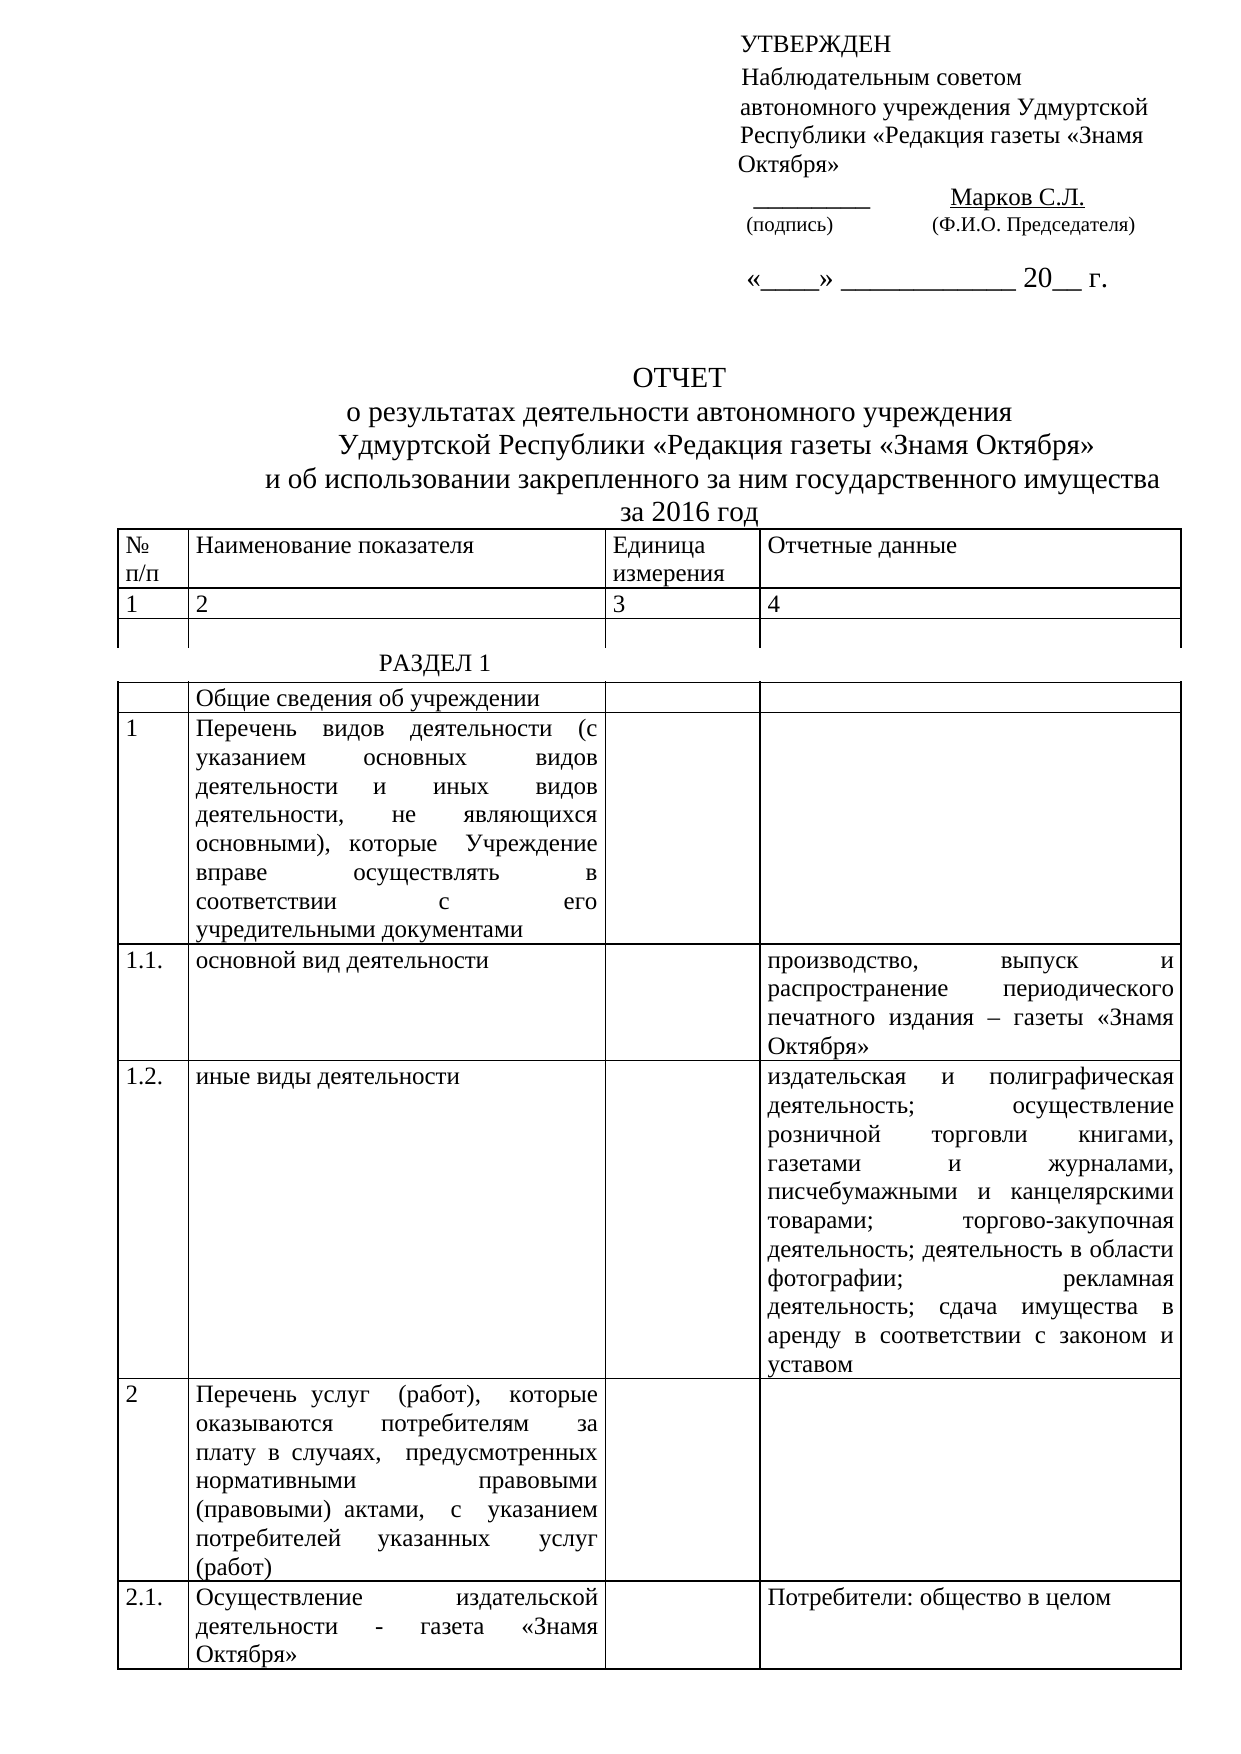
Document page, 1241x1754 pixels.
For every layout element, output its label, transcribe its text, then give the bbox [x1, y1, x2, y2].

table_cell 2 [119, 1379, 188, 1580]
table_header Единица измерения [606, 530, 759, 587]
text (подпись) (Ф.И.О. Председателя) [177, 212, 1181, 236]
table_header № п/п [119, 530, 188, 587]
table_cell [606, 713, 759, 943]
table_cell иные виды деятельности [189, 1061, 605, 1378]
table_cell [606, 1379, 759, 1580]
table_cell производство, выпуск и распространение периодического печатного издания – газеты «Знамя Октября» [761, 945, 1180, 1060]
text Республики «Редакция газеты «Знамя [177, 121, 1181, 149]
table_cell 1 [119, 589, 188, 617]
table_cell [606, 1582, 759, 1668]
text ________ Марков С.Л. [177, 178, 1181, 212]
table_cell [761, 619, 1180, 648]
table_cell издательская и полиграфическая деятельность; осуществление розничной торговли книгами, газетами и журналами, писчебумажными и канцелярскими товарами; торгово-закупочная деятельность; деятельность в области фотографии; рекламная деятельность; сдача имущества в аренду в соответствии с законом и уставом [761, 1061, 1180, 1378]
text Удмуртской Республики «Редакция газеты «Знамя Октября» [177, 427, 1181, 461]
table_cell 4 [761, 589, 1180, 617]
table_cell 1 [119, 713, 188, 943]
table_cell [119, 683, 188, 712]
table_cell 1.1. [119, 945, 188, 1060]
table_cell РАЗДЕЛ 1 [371, 648, 605, 681]
table_cell Перечень услуг (работ), которые оказываются потребителям за плату в случаях, предусмотренных нормативными правовыми (правовыми) актами, с указанием потребителей указанных услуг (работ) [189, 1379, 605, 1580]
table_cell [606, 619, 759, 648]
table_cell Осуществление издательской деятельности - газета «Знамя Октября» [189, 1582, 605, 1668]
table_cell [189, 619, 605, 648]
table_header Отчетные данные [761, 530, 1180, 587]
table_cell Общие сведения об учреждении [189, 683, 605, 712]
table_cell 2 [189, 589, 605, 617]
table_cell [606, 683, 759, 712]
text и об использовании закрепленного за ним государственного имущества [177, 461, 1181, 494]
text Октября» [177, 149, 1181, 178]
table_cell 3 [606, 589, 759, 617]
table_cell [761, 1379, 1180, 1580]
text ОТЧЕТ [177, 360, 1181, 394]
text автономного учреждения Удмуртской [177, 92, 1181, 121]
table_cell [761, 683, 1180, 712]
table_cell [761, 713, 1180, 943]
table_cell [606, 945, 759, 1060]
table_cell основной вид деятельности [189, 945, 605, 1060]
text УТВЕРЖДЕН Наблюдательным советом [177, 29, 1181, 92]
table_cell [606, 1061, 759, 1378]
text «____» ____________ 20__ г. [177, 260, 1181, 293]
table_cell Потребители: общество в целом [761, 1582, 1180, 1668]
table_cell Перечень видов деятельности (с указанием основных видов деятельности и иных видов деятельности, не являющихся основными), которые Учреждение вправе осуществлять в соответствии с его учредительными документами [189, 713, 605, 943]
table_cell 2.1. [119, 1582, 188, 1668]
text за 2016 год [177, 494, 1181, 528]
table_cell 1.2. [119, 1061, 188, 1378]
table_cell [119, 619, 188, 648]
table_header Наименование показателя [189, 530, 605, 587]
text о результатах деятельности автономного учреждения [177, 394, 1181, 427]
